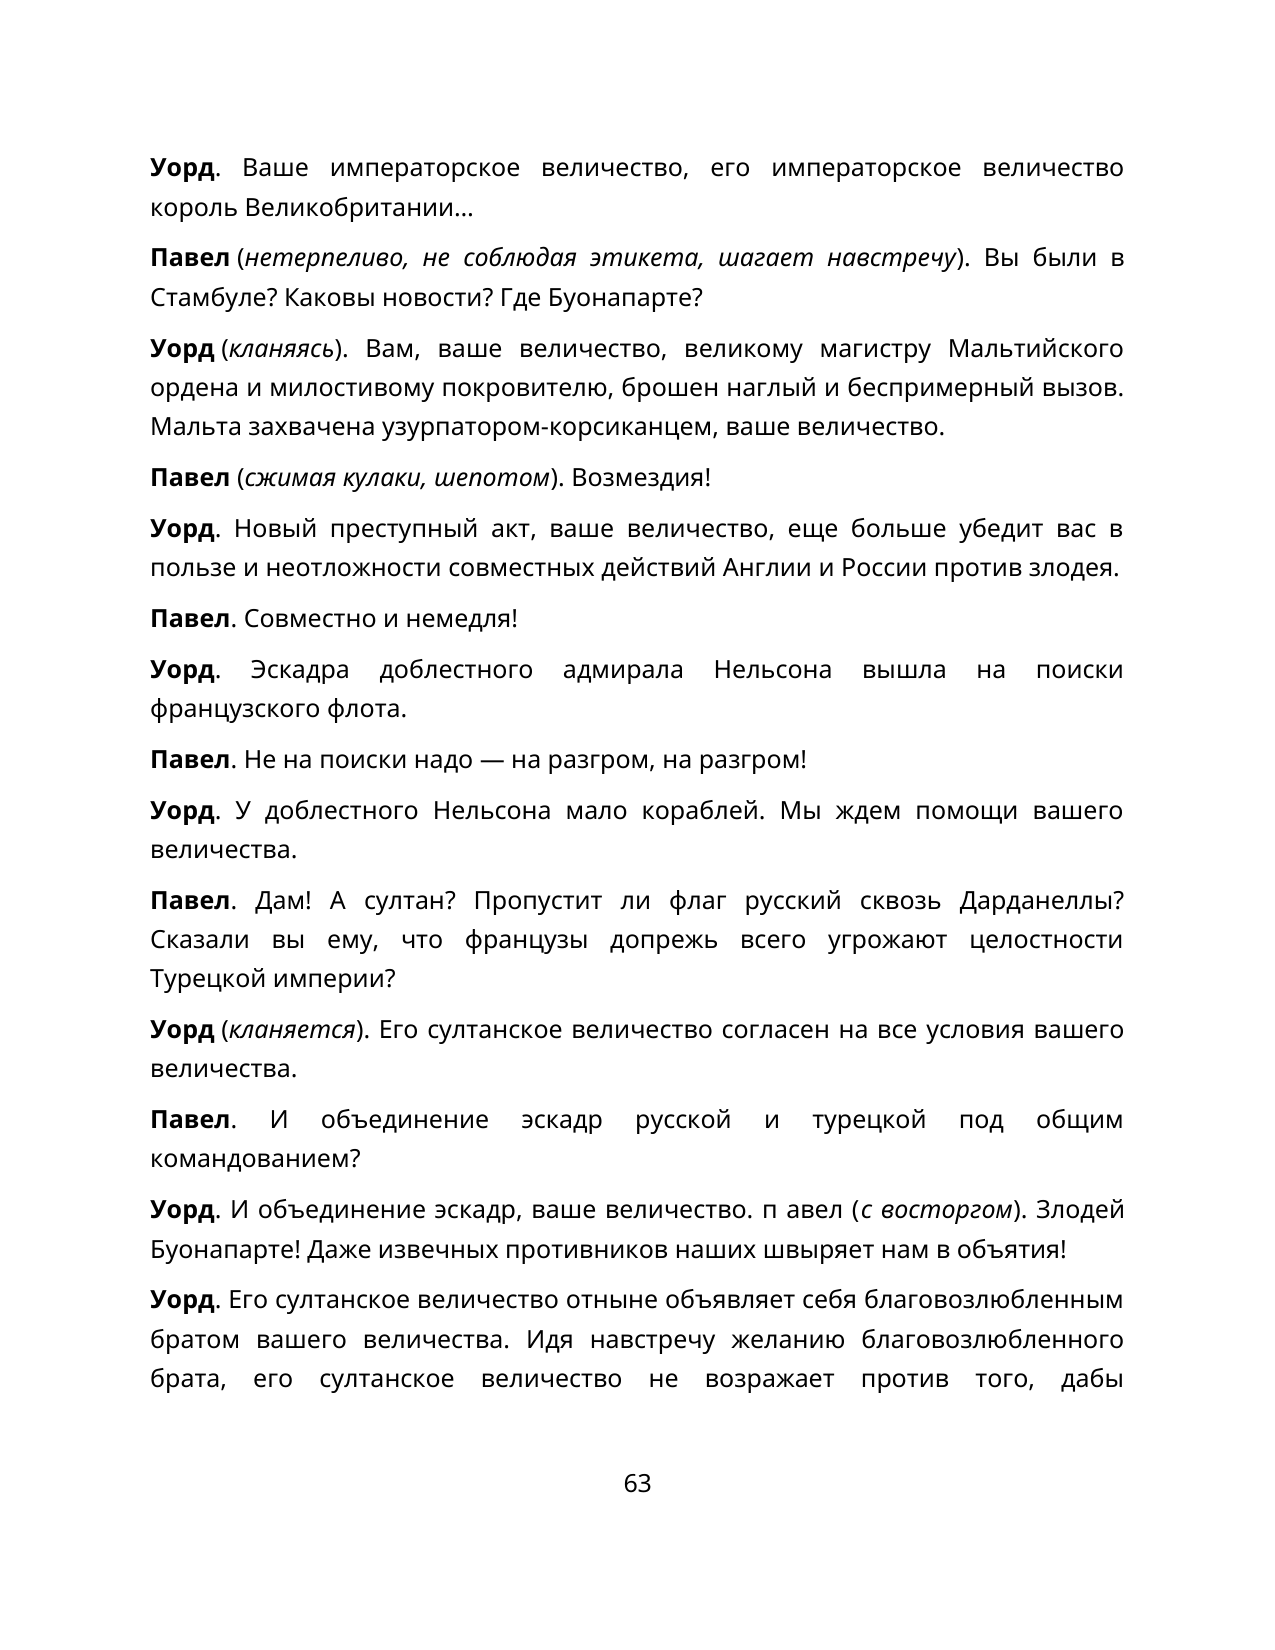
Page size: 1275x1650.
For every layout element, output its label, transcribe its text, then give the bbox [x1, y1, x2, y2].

text Уорд (кланяется). Его султанское величество согласен на все условия вашего величества. [150, 1012, 1125, 1085]
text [150, 1282, 1125, 1394]
text Павел. И объединение эскадр русской и турецкой под общим командованием? [150, 1102, 1125, 1175]
text Уорд. Ваше императорское величество, его императорское величество король Великобритании… [150, 150, 1125, 223]
text Павел. Совместно и немедля! [150, 601, 1125, 634]
text Уорд (кланяясь). Вам, ваше величество, великому магистру Мальтийского ордена и милостивому покровителю, брошен наглый и беспримерный вызов. Мальта захвачена узурпатором-корсиканцем, ваше величество. [150, 330, 1125, 443]
text Павел. Дам! А султан? Пропустит ли флаг русский сквозь Дарданеллы? Сказали вы ему, что французы допрежь всего угрожают целостности Турецкой империи? [150, 883, 1125, 995]
text Уорд. Новый преступный акт, ваше величество, еще больше убедит вас в пользе и неотложности совместных действий Англии и России против злодея. [150, 510, 1125, 584]
text Павел. Не на поиски надо — на разгром, на разгром! [150, 742, 1125, 776]
text Уорд. У доблестного Нельсона мало кораблей. Мы ждем помощи вашего величества. [150, 792, 1125, 866]
text Уорд. Эскадра доблестного адмирала Нельсона вышла на поиски французского флота. [150, 651, 1125, 725]
text Павел (нетерпеливо, не соблюдая этикета, шагает навстречу). Вы были в Стамбуле? Каковы новости? Где Буонапарте? [150, 240, 1125, 313]
text Павел (сжимая кулаки, шепотом). Возмездия! [150, 459, 1125, 493]
text Уорд. И объединение эскадр, ваше величество. п авел (с восторгом). Злодей Буонапарте! Даже извечных противников наших швыряет нам в объятия! [150, 1192, 1125, 1265]
